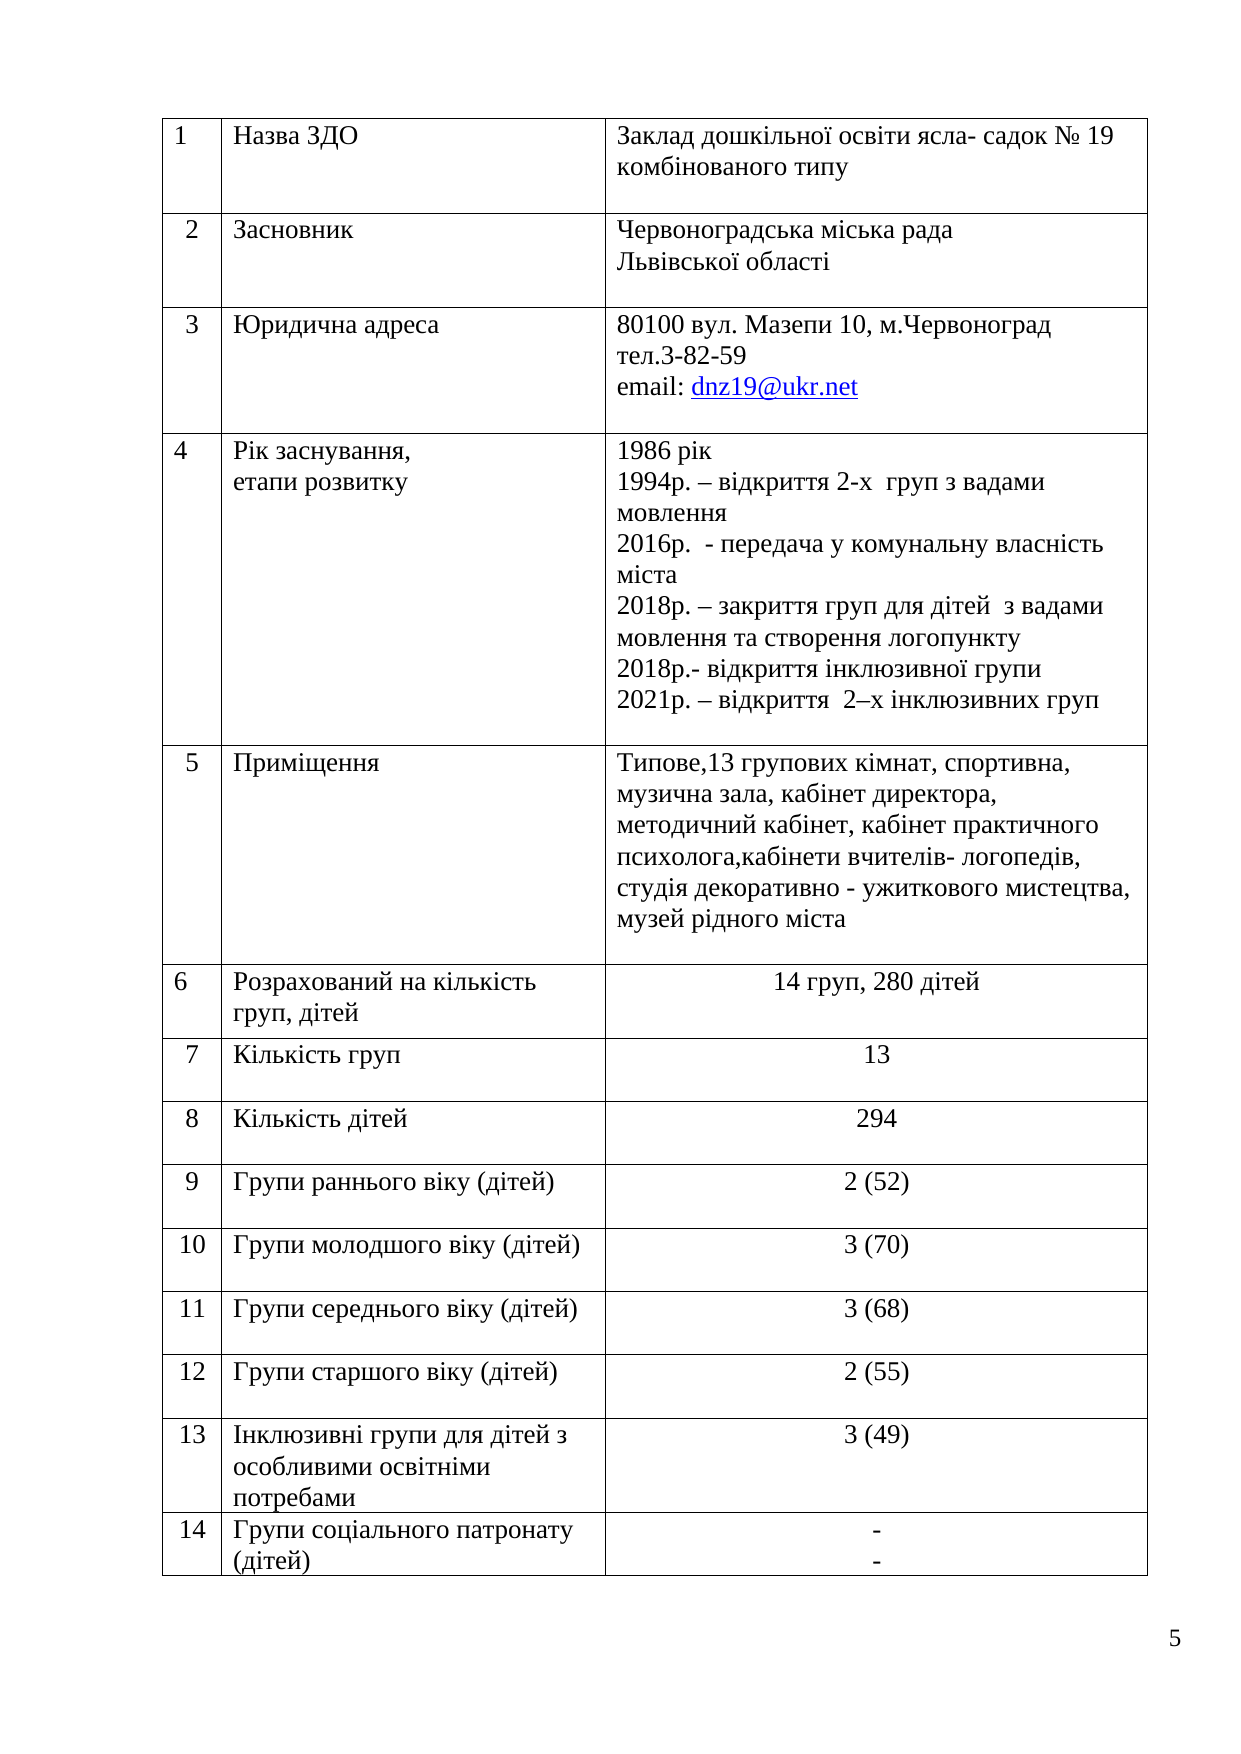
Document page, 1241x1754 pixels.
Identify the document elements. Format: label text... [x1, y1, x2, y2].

table_cell Приміщення [222, 746, 605, 964]
table_cell Групи середнього віку (дітей) [222, 1292, 605, 1354]
table_cell 6 [163, 965, 221, 1038]
table_cell Юридична адреса [222, 308, 605, 433]
table_cell Кількість груп [222, 1039, 605, 1101]
table_cell Червоноградська міська рада Львівської області [606, 214, 1147, 307]
table_cell 3 (70) [606, 1229, 1147, 1291]
table_cell 13 [163, 1419, 221, 1512]
table_cell 1986 рік 1994р. – відкриття 2-х груп з вадами мовлення 2016р. - передача у комунальну власність міста 2018р. – закриття груп для дітей з вадами мовлення та створення логопункту 2018р.- відкриття інклюзивної групи 2021р. – відкриття 2–х інклюзивних груп [606, 434, 1147, 745]
table_cell Засновник [222, 214, 605, 307]
table_cell Групи раннього віку (дітей) [222, 1165, 605, 1228]
table_cell 2 [163, 214, 221, 307]
table_cell Типове,13 групових кімнат, спортивна, музична зала, кабінет директора, методичний кабінет, кабінет практичного психолога,кабінети вчителів- логопедів, студія декоративно - ужиткового мистецтва, музей рідного міста [606, 746, 1147, 964]
table_cell 14 [163, 1513, 221, 1575]
table_header Назва ЗДО [222, 119, 605, 213]
table_cell 13 [606, 1039, 1147, 1101]
table_cell 8 [163, 1102, 221, 1164]
table_cell - - [606, 1513, 1147, 1575]
table_header Заклад дошкільної освіти ясла- садок № 19 комбінованого типу [606, 119, 1147, 213]
table_cell 10 [163, 1229, 221, 1291]
table_cell 294 [606, 1102, 1147, 1164]
table_cell 80100 вул. Мазепи 10, м.Червоноград тел.3-82-59 email: dnz19@ukr.net [606, 308, 1147, 433]
table_cell Розрахований на кількість груп, дітей [222, 965, 605, 1038]
table_cell Кількість дітей [222, 1102, 605, 1164]
table_cell 11 [163, 1292, 221, 1354]
table_cell 7 [163, 1039, 221, 1101]
table_cell 5 [163, 746, 221, 964]
table_cell 12 [163, 1355, 221, 1418]
table_cell 2 (55) [606, 1355, 1147, 1418]
table_cell 9 [163, 1165, 221, 1228]
table_cell Рік заснування, етапи розвитку [222, 434, 605, 745]
table_cell 2 (52) [606, 1165, 1147, 1228]
table_cell 14 груп, 280 дітей [606, 965, 1147, 1038]
table_cell 3 [163, 308, 221, 433]
table_cell Групи старшого віку (дітей) [222, 1355, 605, 1418]
table_cell 3 (68) [606, 1292, 1147, 1354]
table_cell 4 [163, 434, 221, 745]
table_header 1 [163, 119, 221, 213]
table_cell Інклюзивні групи для дітей з особливими освітніми потребами [222, 1419, 605, 1512]
table_cell 3 (49) [606, 1419, 1147, 1512]
table_cell Групи молодшого віку (дітей) [222, 1229, 605, 1291]
table_cell Групи соціального патронату (дітей) [222, 1513, 605, 1575]
